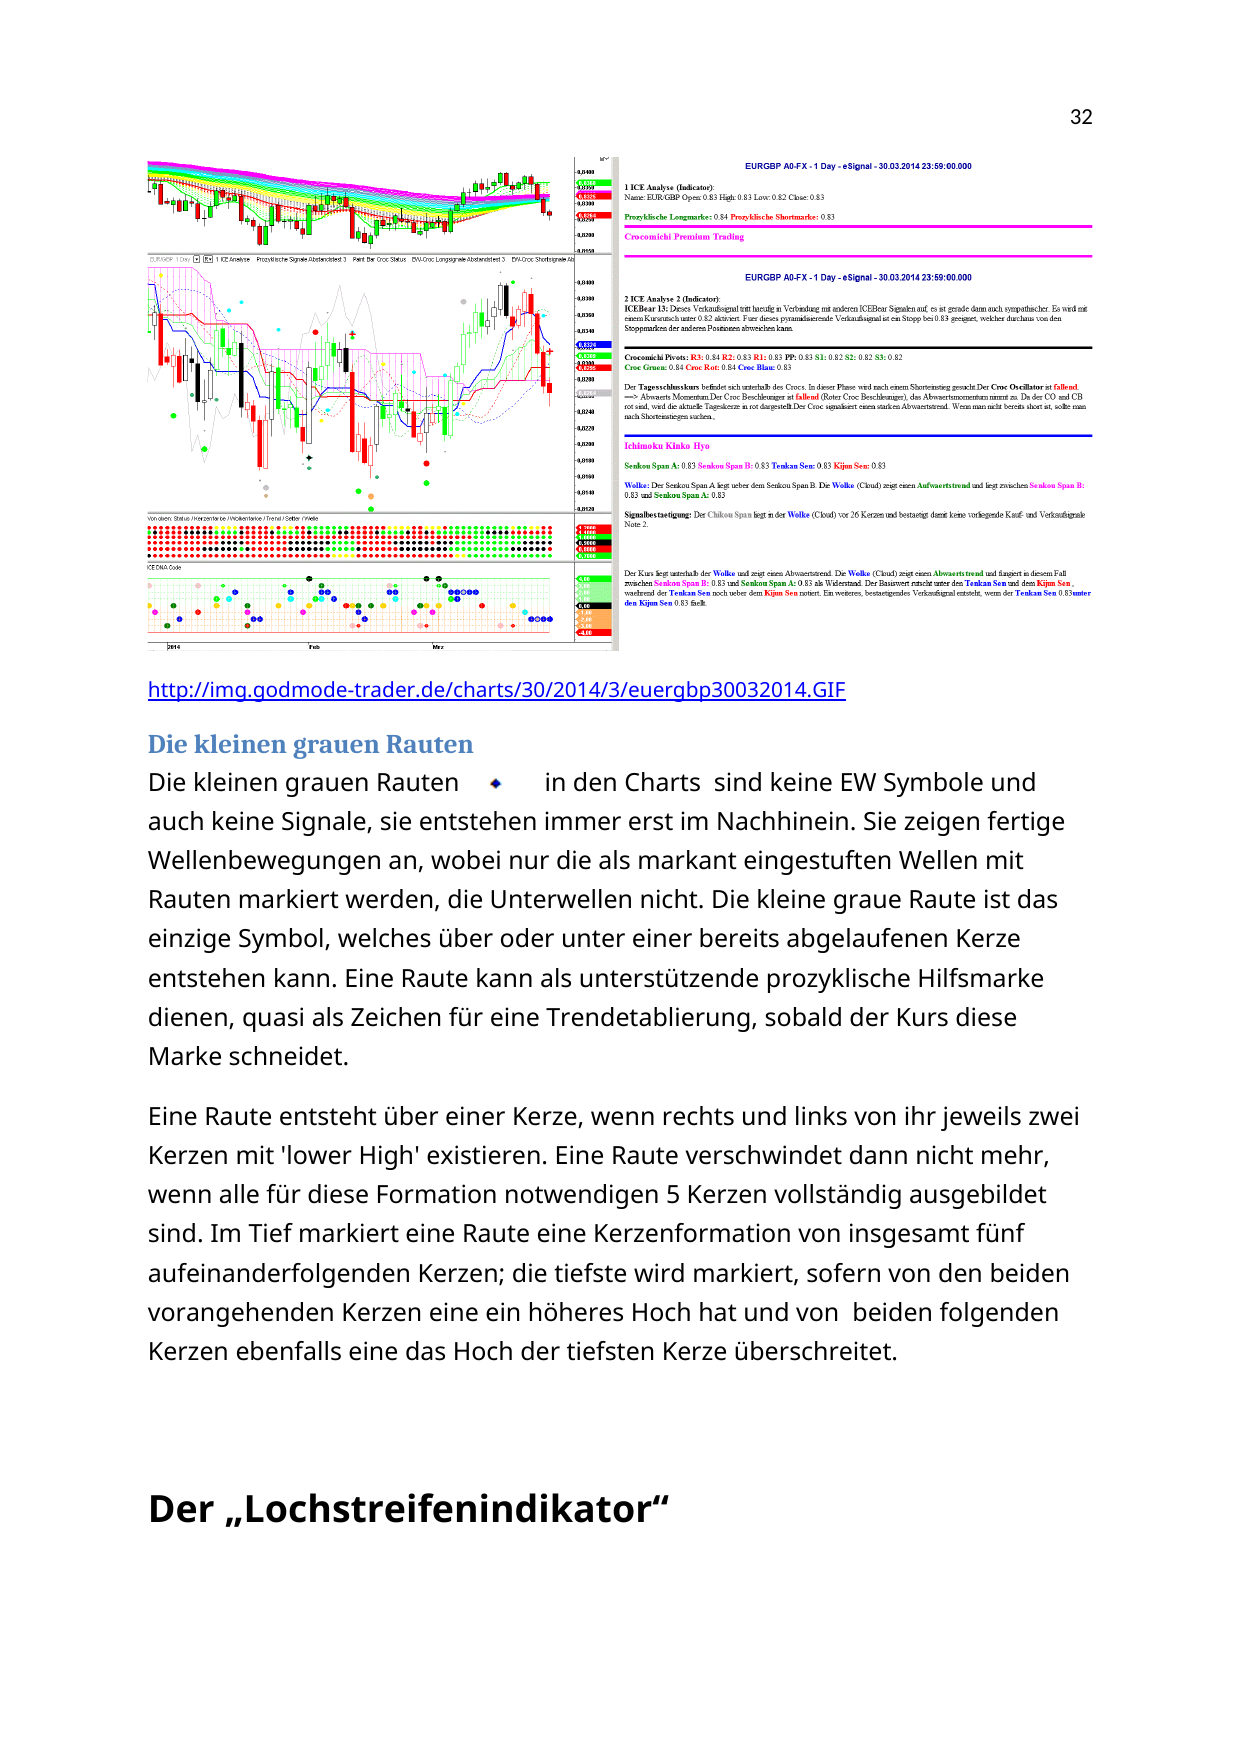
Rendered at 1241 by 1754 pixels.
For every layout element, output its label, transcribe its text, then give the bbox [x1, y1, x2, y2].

text http://img.godmode-trader.de/charts/30/2014/3/euergbp30032014.GIF [148, 675, 1093, 704]
picture [147, 157, 1093, 651]
text Die kleinen grauen Rauten in den Charts sind keine EW Symbole und auch keine Signale, sie entstehen immer erst im Nachhinein. Sie zeigen fertige Wellenbewegungen an, wobei nur die als markant eingestuften Wellen mit Rauten markiert werden, die Unterwellen nicht. Die kleine graue Raute ist das einzige Symbol, welches über oder unter einer bereits abgelaufenen Kerze entstehen kann. Eine Raute kann als unterstützende prozyklische Hilfsmarke dienen, quasi als Zeichen für eine Trendetablierung, sobald der Kurs diese Marke schneidet. [148, 764, 1093, 1073]
picture [459, 766, 532, 792]
text Eine Raute entsteht über einer Kerze, wenn rechts und links von ihr jeweils zwei Kerzen mit 'lower High' existieren. Eine Raute verschwindet dann nicht mehr, wenn alle für diese Formation notwendigen 5 Kerzen vollständig ausgebildet sind. Im Tief markiert eine Raute eine Kerzenformation von insgesamt fünf aufeinanderfolgenden Kerzen; die tiefste wird markiert, sofern von den beiden vorangehenden Kerzen eine ein höheres Hoch hat und von beiden folgenden Kerzen ebenfalls eine das Hoch der tiefsten Kerze überschreitet. [148, 1099, 1093, 1368]
subtitle Der „Lochstreifenindikator“ [148, 1483, 1093, 1534]
subtitle Die kleinen grauen Rauten [148, 729, 1093, 760]
